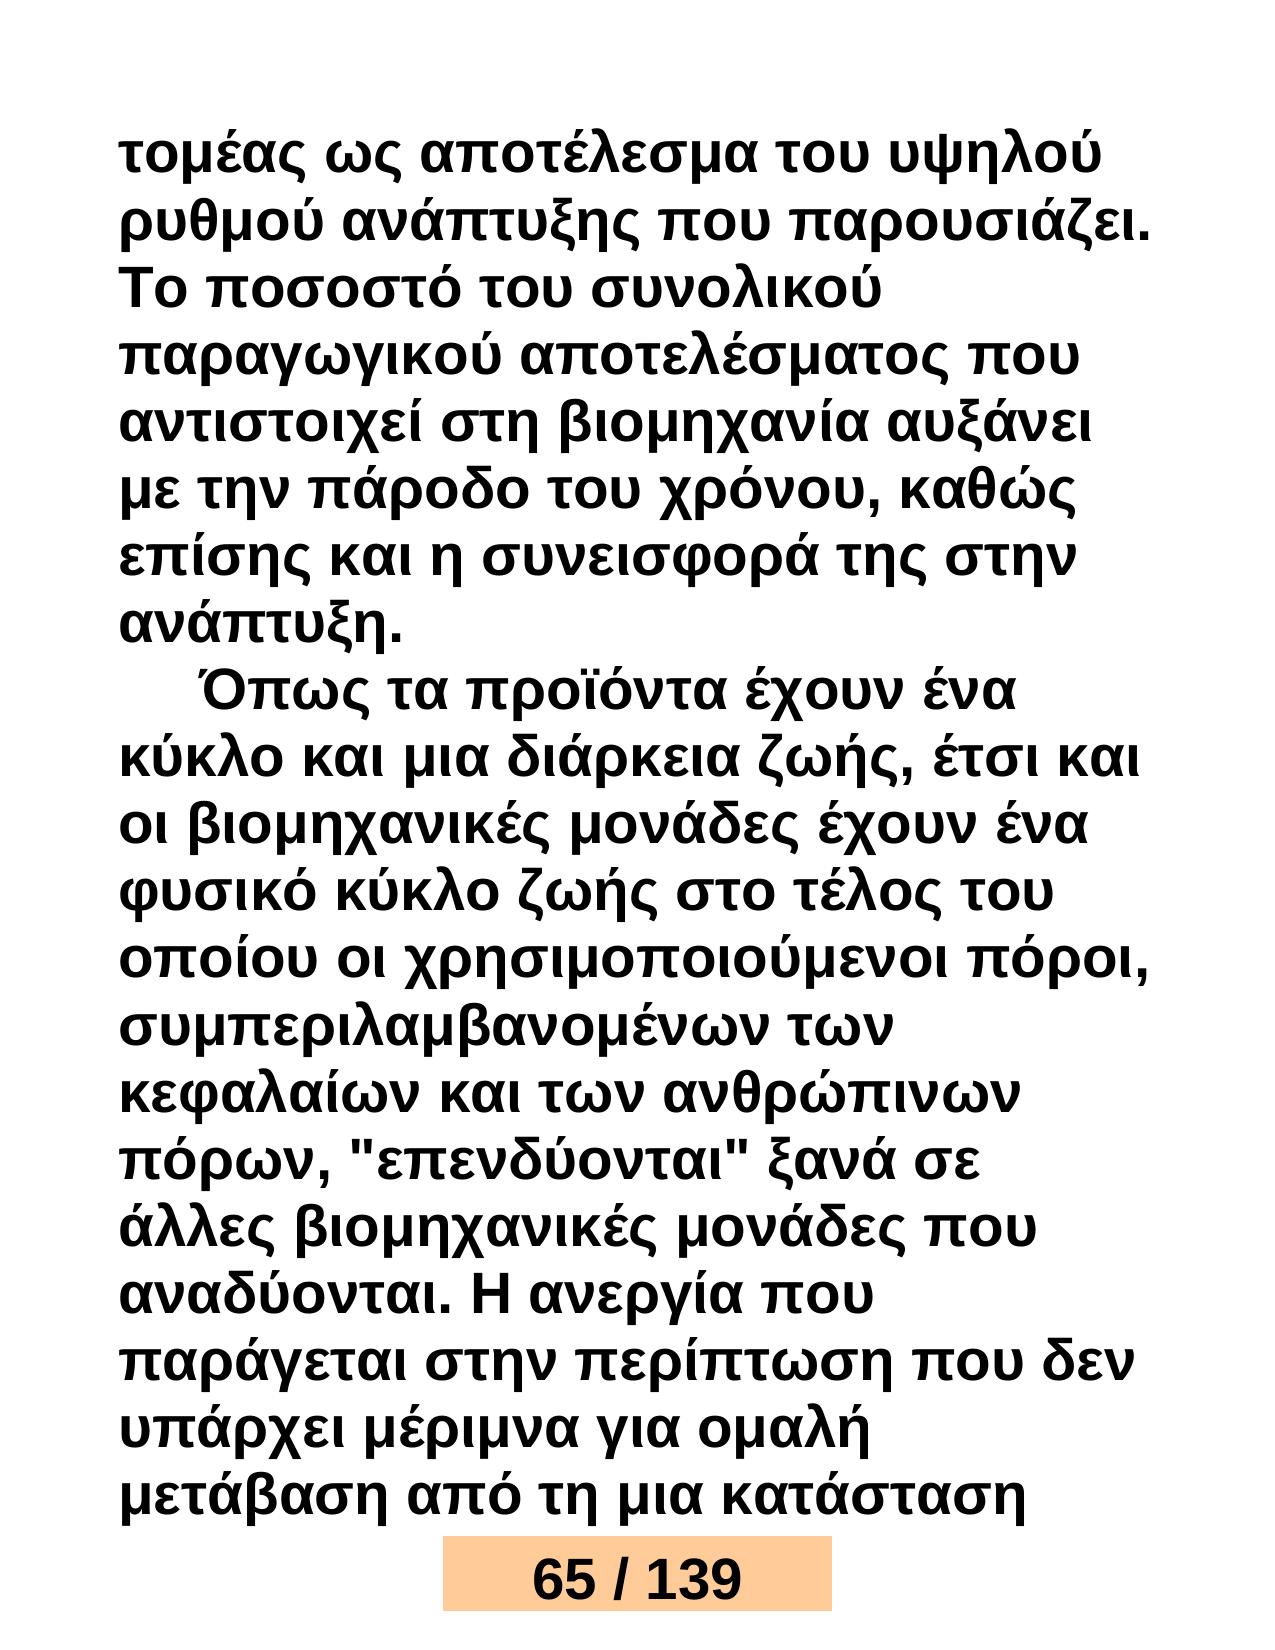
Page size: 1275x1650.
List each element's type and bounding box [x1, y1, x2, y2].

text [118, 118, 1157, 1527]
